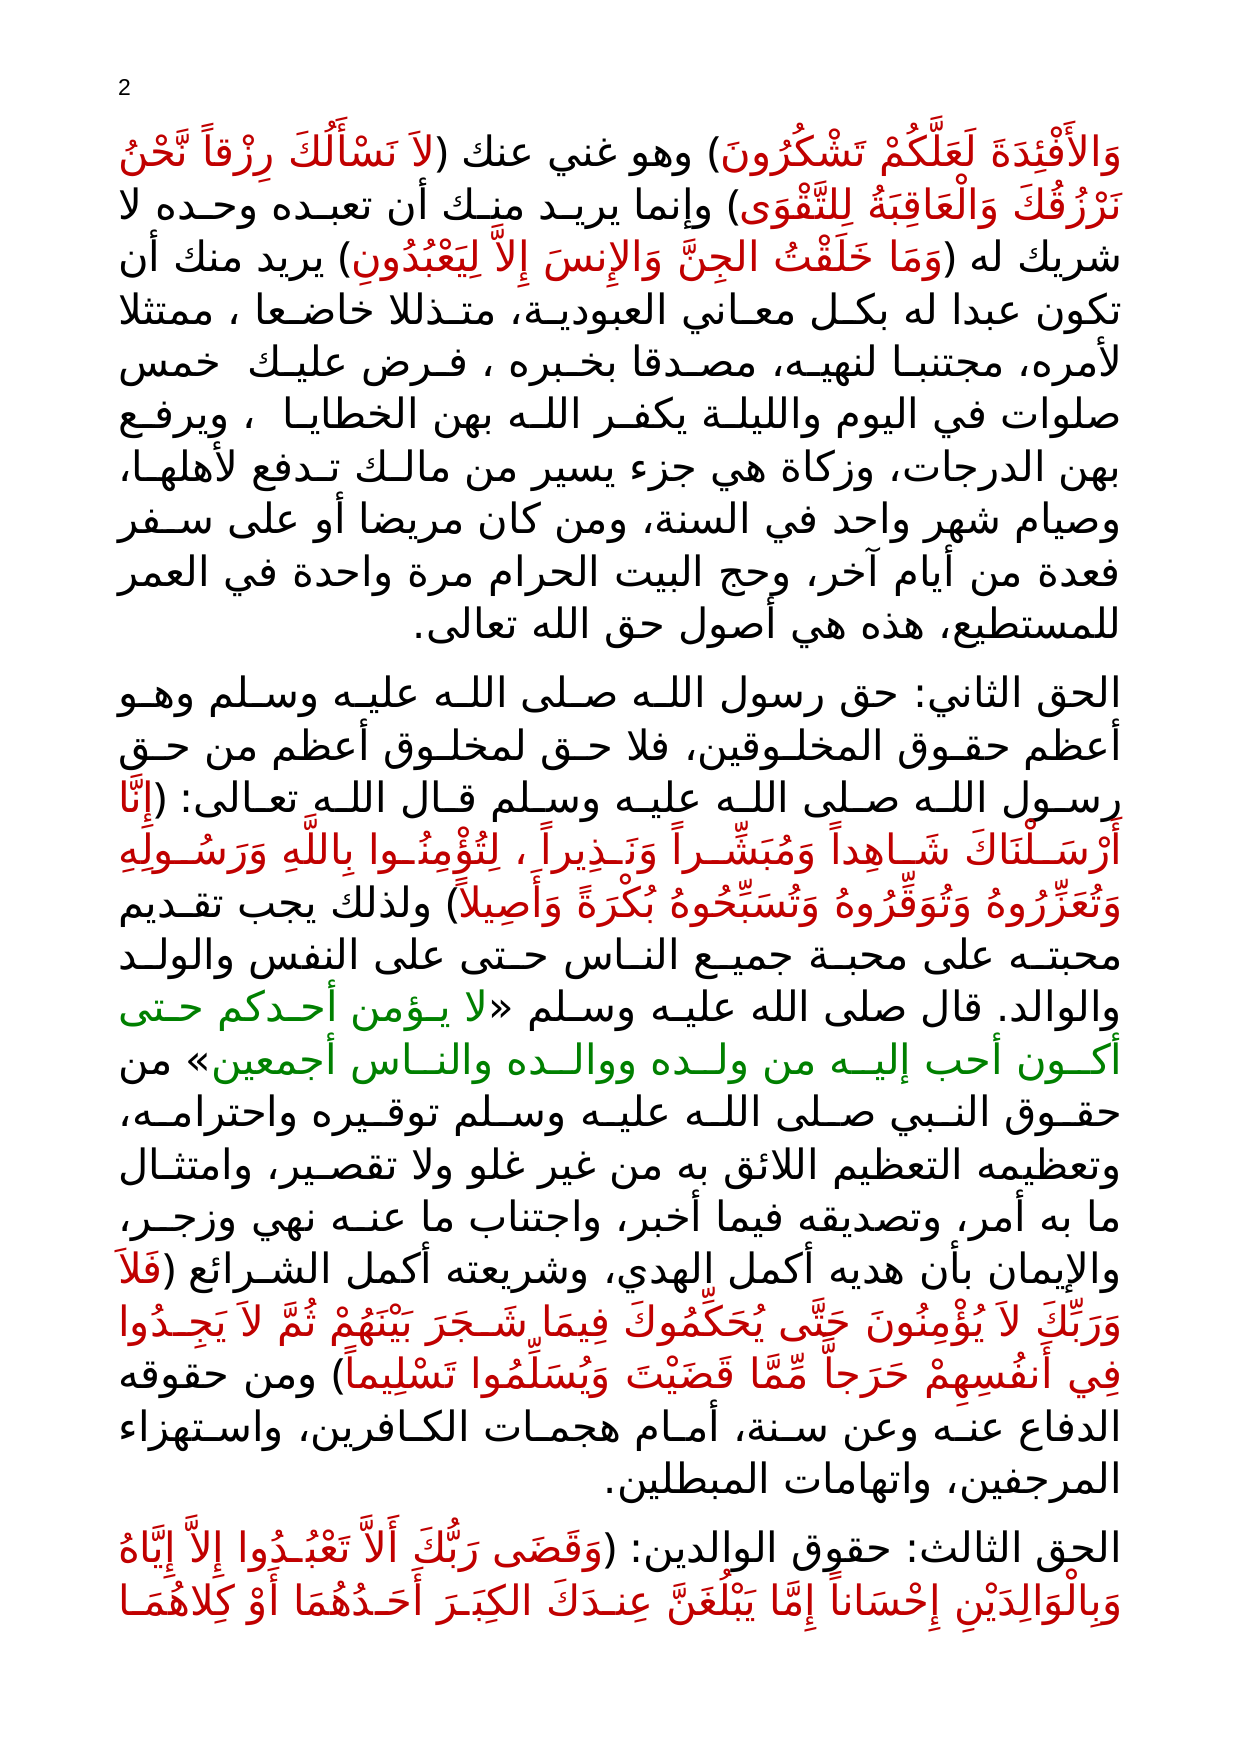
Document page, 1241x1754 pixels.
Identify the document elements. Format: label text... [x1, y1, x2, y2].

text الحق الثاني‏:‏ حق رسول الله صلى الله عليه وسلم وهو أعظم حقوق المخلوقين، فلا حق لمخلوق أعظم من حق رسول الله صلى الله عليه وسلم قال الله تعالى‏:‏ ﴿إِنَّا أَرْسَلْنَاكَ شَاهِداً وَمُبَشِّراً وَنَذِيراً ، لِتُؤْمِنُوا بِاللَّهِ وَرَسُولِهِ وَتُعَزِّرُوهُ وَتُوَقِّرُوهُ وَتُسَبِّحُوهُ بُكْرَةً وَأَصِيلاً﴾ ولذلك يجب تقديم محبته على محبة جميع الناس حتى على النفس والولد والوالد‏.‏ قال صلى الله عليه وسلم «لا يؤمن أحدكم حتى أكون أحب إليه من ولده ووالده والناس أجمعين» ‏من حقوق النبي صلى الله عليه وسلم توقيره واحترامه، وتعظيمه التعظيم اللائق به من غير غلو ولا تقصير، وامتثال ما به أمر، وتصديقه فيما أخبر، واجتناب ما عنه نهي وزجر، والإيمان بأن هديه أكمل الهدي، وشريعته أكمل الشرائع ﴿فَلاَ وَرَبِّكَ لاَ يُؤْمِنُونَ حَتَّى يُحَكِّمُوكَ فِيمَا شَجَرَ بَيْنَهُمْ ثُمَّ لاَ يَجِدُوا فِي أَنفُسِهِمْ حَرَجاًّ مِّمَّا قَضَيْتَ وَيُسَلِّمُوا تَسْلِيماً﴾ ومن حقوقه الدفاع عنه وعن سنة، أمام هجمات الكافرين، واستهزاء المرجفين، واتهامات المبطلين. [118, 669, 1122, 1503]
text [118, 1524, 1122, 1625]
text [118, 128, 1122, 648]
